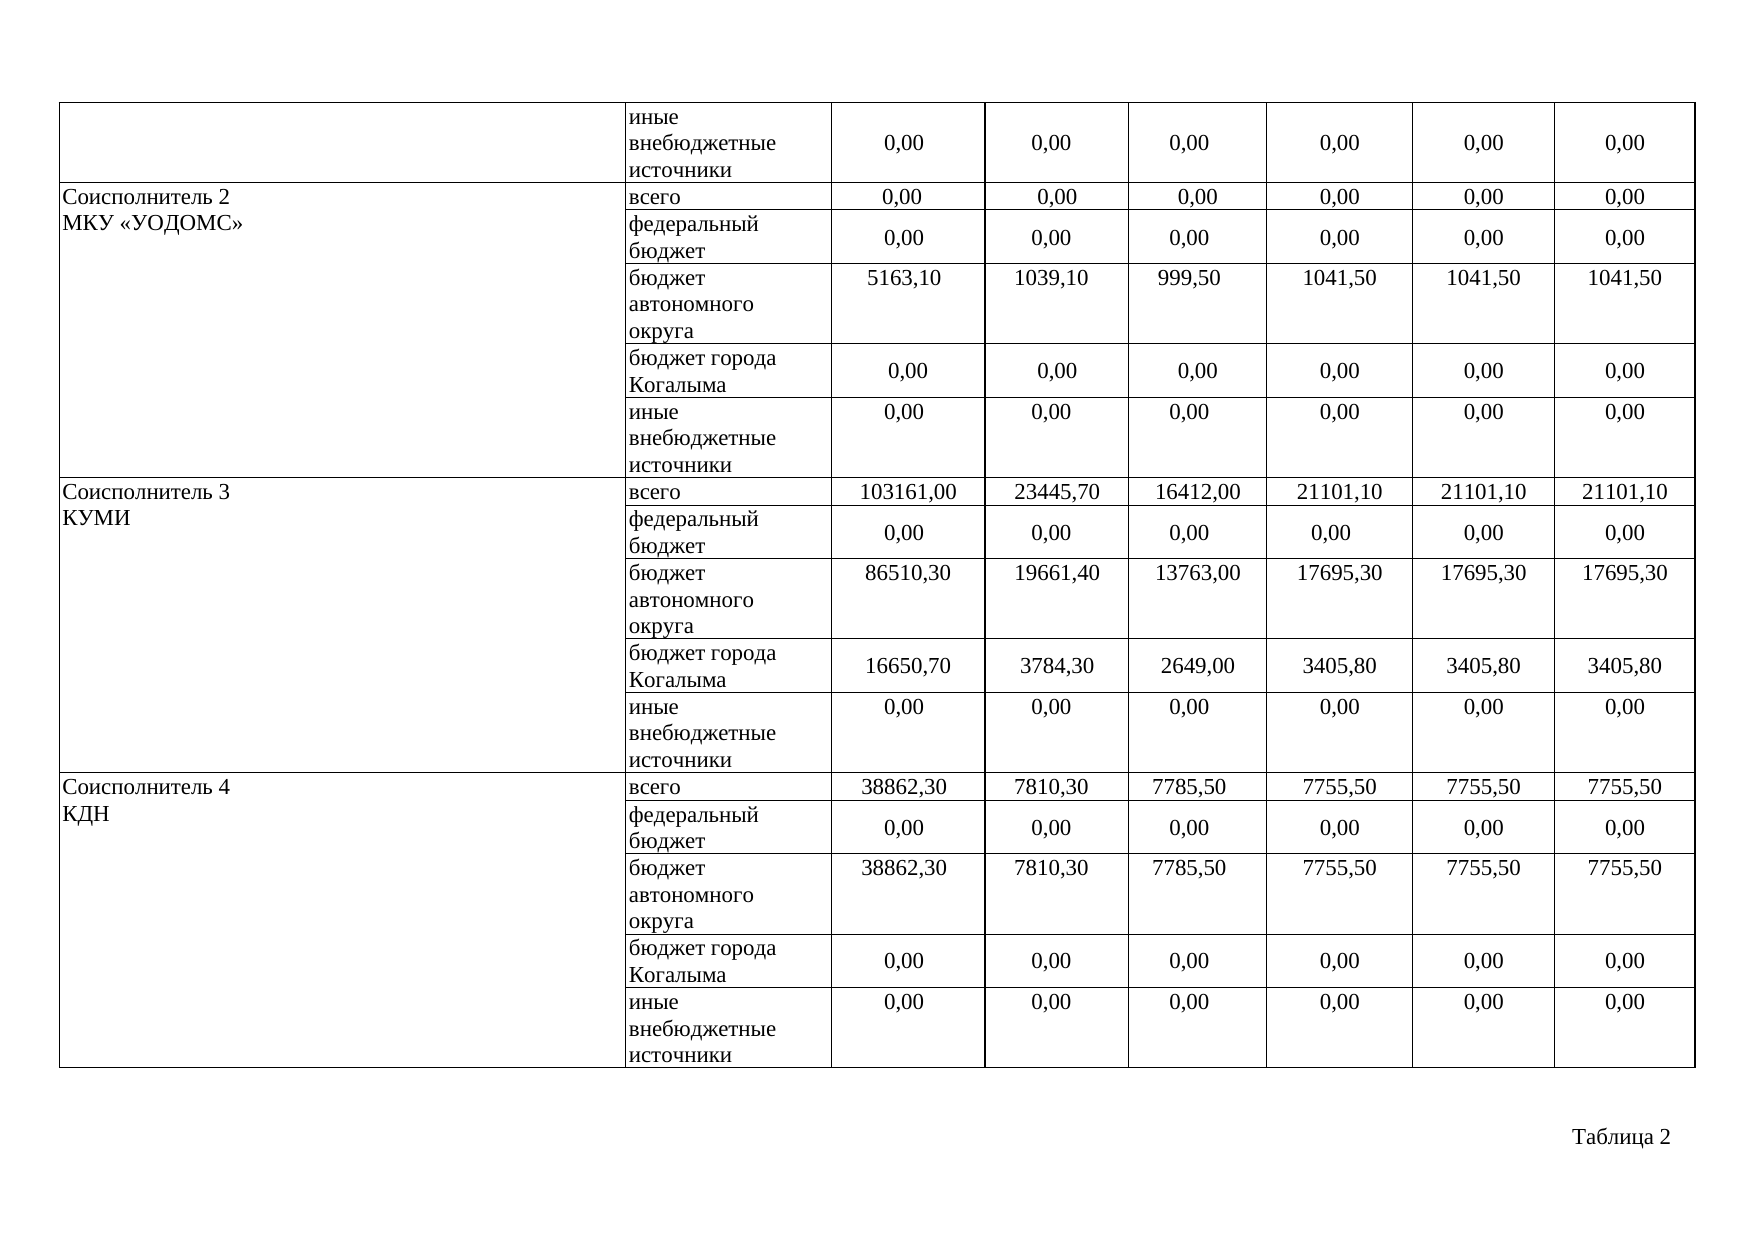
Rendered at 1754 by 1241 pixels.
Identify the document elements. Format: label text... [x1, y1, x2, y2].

table_cell 1039,10 [986, 264, 1128, 343]
table_cell 0,00 [1267, 103, 1412, 182]
table_cell 3784,30 [986, 639, 1128, 692]
table_cell 7785,50 [1129, 773, 1266, 799]
table_cell всего [626, 773, 831, 799]
table_cell 0,00 [1555, 801, 1694, 853]
table_cell 0,00 [1267, 801, 1412, 853]
table_cell 21101,10 [1555, 478, 1694, 504]
table_cell 7755,50 [1555, 773, 1694, 799]
table_cell 3405,80 [1413, 639, 1554, 692]
table_cell 0,00 [1267, 988, 1412, 1067]
table_cell 0,00 [832, 344, 984, 397]
table_cell 0,00 [832, 398, 984, 477]
table_cell 0,00 [1267, 183, 1412, 209]
table_cell 0,00 [1129, 801, 1266, 853]
table_cell бюджет автономного округа [626, 264, 831, 343]
table_cell 0,00 [1555, 344, 1694, 397]
table_cell 0,00 [1555, 693, 1694, 772]
table_cell 2649,00 [1129, 639, 1266, 692]
table_cell бюджет автономного округа [626, 559, 831, 638]
table_cell 1041,50 [1413, 264, 1554, 343]
table_cell 0,00 [1129, 210, 1266, 263]
table_cell 38862,30 [832, 773, 984, 799]
table_cell 0,00 [1413, 344, 1554, 397]
table_cell 0,00 [1129, 344, 1266, 397]
table_cell 0,00 [1555, 398, 1694, 477]
table_cell 0,00 [1129, 398, 1266, 477]
table_cell федеральный бюджет [626, 506, 831, 558]
table_cell 103161,00 [832, 478, 984, 504]
table_cell 19661,40 [986, 559, 1128, 638]
table_cell 7810,30 [986, 854, 1128, 933]
table_cell 0,00 [1413, 693, 1554, 772]
table_cell 7755,50 [1413, 854, 1554, 933]
table_cell 0,00 [986, 506, 1128, 558]
table_cell бюджет автономного округа [626, 854, 831, 933]
table_cell федеральный бюджет [626, 801, 831, 853]
text Таблица 2 [59, 1123, 1695, 1149]
table_cell 0,00 [986, 398, 1128, 477]
table_cell 7755,50 [1267, 773, 1412, 799]
table_cell 7755,50 [1267, 854, 1412, 933]
table_cell 0,00 [1555, 506, 1694, 558]
table_cell 1041,50 [1267, 264, 1412, 343]
table_cell 0,00 [1129, 183, 1266, 209]
table_cell 0,00 [1413, 183, 1554, 209]
table_cell 17695,30 [1413, 559, 1554, 638]
table_cell 0,00 [986, 344, 1128, 397]
table_cell Соисполнитель 2 МКУ «УОДОМС» [60, 183, 625, 477]
table_cell 0,00 [1555, 935, 1694, 987]
table_cell 0,00 [1267, 935, 1412, 987]
table_cell 16650,70 [832, 639, 984, 692]
table_cell 0,00 [1267, 398, 1412, 477]
table_cell 38862,30 [832, 854, 984, 933]
table_cell 0,00 [1129, 693, 1266, 772]
table_cell 0,00 [1555, 103, 1694, 182]
table_cell 0,00 [832, 935, 984, 987]
table_cell 0,00 [1413, 801, 1554, 853]
table_cell 0,00 [1267, 506, 1412, 558]
table_cell 0,00 [832, 506, 984, 558]
table_cell 0,00 [1129, 103, 1266, 182]
table_cell 0,00 [832, 693, 984, 772]
table_cell 16412,00 [1129, 478, 1266, 504]
table_cell 17695,30 [1555, 559, 1694, 638]
table_cell федеральный бюджет [626, 210, 831, 263]
table_cell 7785,50 [1129, 854, 1266, 933]
table_cell 17695,30 [1267, 559, 1412, 638]
table_cell 0,00 [986, 103, 1128, 182]
table_cell 7755,50 [1555, 854, 1694, 933]
table_cell 0,00 [986, 801, 1128, 853]
table_cell 7810,30 [986, 773, 1128, 799]
table_cell иные внебюджетные источники [626, 103, 831, 182]
table_cell Соисполнитель 3 КУМИ [60, 478, 625, 772]
table_cell 0,00 [1413, 398, 1554, 477]
table_cell всего [626, 478, 831, 504]
table_cell иные внебюджетные источники [626, 693, 831, 772]
table_cell иные внебюджетные источники [626, 398, 831, 477]
table_cell 0,00 [1413, 210, 1554, 263]
table_cell 0,00 [1267, 210, 1412, 263]
table_cell бюджет города Когалыма [626, 935, 831, 987]
table_cell 7755,50 [1413, 773, 1554, 799]
table_cell 0,00 [1267, 344, 1412, 397]
table_cell 21101,10 [1267, 478, 1412, 504]
table_cell 0,00 [832, 183, 984, 209]
table_cell 0,00 [986, 988, 1128, 1067]
table_cell 0,00 [1413, 988, 1554, 1067]
table_cell 21101,10 [1413, 478, 1554, 504]
table_cell 5163,10 [832, 264, 984, 343]
table_cell 0,00 [1413, 935, 1554, 987]
table_cell 0,00 [1267, 693, 1412, 772]
table_cell 0,00 [1129, 988, 1266, 1067]
table_cell 0,00 [1129, 935, 1266, 987]
table_cell 86510,30 [832, 559, 984, 638]
table_cell 0,00 [986, 935, 1128, 987]
table_cell 3405,80 [1267, 639, 1412, 692]
table_cell 999,50 [1129, 264, 1266, 343]
table_cell 0,00 [986, 183, 1128, 209]
table_cell 0,00 [832, 801, 984, 853]
table_cell 0,00 [1555, 183, 1694, 209]
table_cell 0,00 [1413, 506, 1554, 558]
table_cell 0,00 [986, 210, 1128, 263]
table_cell 0,00 [1129, 506, 1266, 558]
table_cell бюджет города Когалыма [626, 639, 831, 692]
table_cell 1041,50 [1555, 264, 1694, 343]
table_cell 3405,80 [1555, 639, 1694, 692]
table_cell 23445,70 [986, 478, 1128, 504]
table_cell 0,00 [832, 210, 984, 263]
table_cell 0,00 [1555, 988, 1694, 1067]
table_cell Соисполнитель 4 КДН [60, 773, 625, 1067]
table_cell 13763,00 [1129, 559, 1266, 638]
table_cell иные внебюджетные источники [626, 988, 831, 1067]
table_cell 0,00 [1413, 103, 1554, 182]
table_cell 0,00 [832, 988, 984, 1067]
table_cell всего [626, 183, 831, 209]
table_cell 0,00 [832, 103, 984, 182]
table_cell 0,00 [1555, 210, 1694, 263]
table_cell бюджет города Когалыма [626, 344, 831, 397]
table_cell 0,00 [986, 693, 1128, 772]
